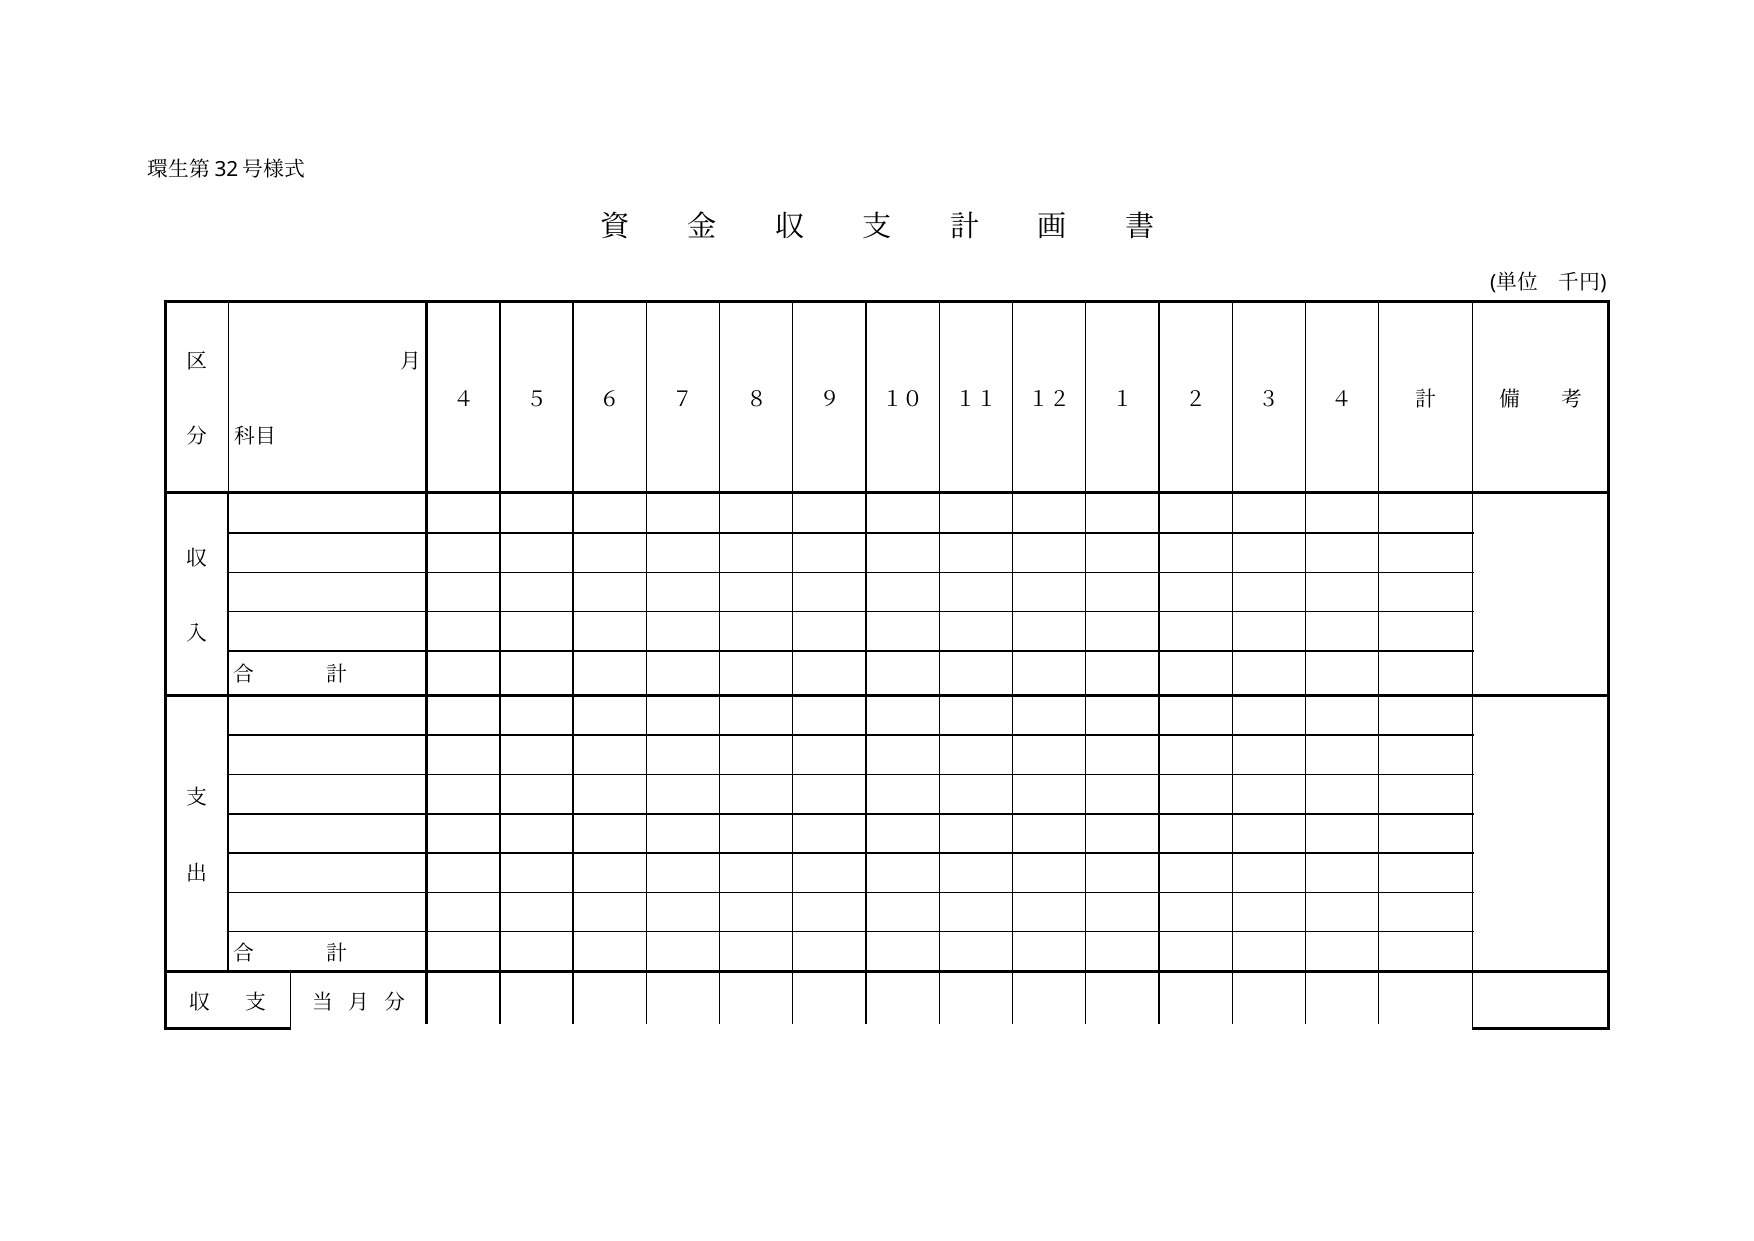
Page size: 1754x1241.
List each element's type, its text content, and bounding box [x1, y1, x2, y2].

table_cell [1013, 652, 1085, 693]
table_cell [720, 854, 792, 891]
table_cell [1013, 494, 1085, 532]
table_cell [1013, 893, 1085, 931]
table_cell [1160, 494, 1232, 532]
table_cell [1160, 573, 1232, 611]
table_cell [793, 736, 865, 773]
table_cell [1233, 534, 1305, 571]
table_cell [867, 534, 939, 571]
table_cell [1233, 573, 1305, 611]
table_cell [720, 815, 792, 852]
table_cell [647, 815, 719, 852]
table_header １２ [1013, 303, 1085, 491]
table_header １０ [867, 303, 939, 491]
table_cell [867, 815, 939, 852]
table_cell [574, 494, 646, 532]
table_cell [793, 652, 865, 693]
table_cell [1233, 815, 1305, 852]
table_cell [1233, 494, 1305, 532]
table_cell [1160, 697, 1232, 734]
table_cell [574, 534, 646, 571]
table_cell [574, 932, 646, 970]
table_cell [1086, 775, 1158, 813]
table_cell [1306, 932, 1378, 970]
table_cell [501, 612, 572, 650]
table_cell [647, 573, 719, 611]
table_cell [1013, 854, 1085, 891]
table_cell [867, 932, 939, 970]
table_cell [573, 973, 646, 1027]
table_cell [1379, 494, 1472, 532]
table_cell [867, 775, 939, 813]
table_cell [720, 612, 792, 650]
table_cell [501, 854, 572, 891]
table_cell [229, 893, 425, 931]
table_cell [1233, 775, 1305, 813]
table_header ７ [647, 303, 719, 491]
table_cell [574, 775, 646, 813]
table_cell [793, 854, 865, 891]
table_cell [1086, 612, 1158, 650]
table_cell [1473, 973, 1607, 1027]
table_cell [1473, 697, 1607, 970]
table_cell [1086, 973, 1159, 1027]
table_cell [1379, 573, 1472, 611]
table_cell [1233, 612, 1305, 650]
table_header ４ [428, 303, 499, 491]
table_cell [720, 697, 792, 734]
table_header ４ [1306, 303, 1378, 491]
table_header １ [1086, 303, 1158, 491]
table_cell [1160, 534, 1232, 571]
text (単位 千円) [148, 262, 1606, 299]
table_cell [867, 494, 939, 532]
table_cell [229, 775, 425, 813]
table_cell 合計 [229, 652, 425, 693]
table_cell 収支 差額 [167, 973, 290, 1027]
table_cell [1306, 652, 1378, 693]
table_cell [720, 893, 792, 931]
table_cell [574, 893, 646, 931]
table_cell [229, 697, 425, 734]
table_cell [1306, 573, 1378, 611]
table_cell [428, 534, 499, 571]
table_cell [1306, 736, 1378, 773]
table_cell [720, 573, 792, 611]
table_cell [428, 697, 499, 734]
table_cell [428, 854, 499, 891]
table_header ５ [501, 303, 572, 491]
table_cell [1233, 854, 1305, 891]
table_cell [647, 494, 719, 532]
table_cell [1086, 932, 1158, 970]
table_header ３ [1233, 303, 1305, 491]
table_cell [1013, 932, 1085, 970]
table_cell [574, 652, 646, 693]
table_cell [1306, 494, 1378, 532]
table_cell [428, 736, 499, 773]
table_header ８ [720, 303, 792, 491]
table_cell [574, 736, 646, 773]
table_cell [940, 775, 1012, 813]
table_cell [1160, 815, 1232, 852]
table_cell [940, 573, 1012, 611]
table_cell [867, 652, 939, 693]
table_cell [1013, 612, 1085, 650]
table_cell [793, 612, 865, 650]
table_cell [1086, 815, 1158, 852]
table_cell [1013, 815, 1085, 852]
table_cell [793, 573, 865, 611]
table_cell [720, 494, 792, 532]
table_cell [867, 854, 939, 891]
table_cell [1379, 932, 1472, 970]
table_cell [428, 775, 499, 813]
table_cell [501, 697, 572, 734]
table_cell [647, 534, 719, 571]
table_cell [501, 893, 572, 931]
table_header ６ [574, 303, 646, 491]
table_cell [1379, 697, 1472, 734]
table_cell [867, 612, 939, 650]
table_cell [229, 534, 425, 571]
table_cell [720, 775, 792, 813]
table_cell [428, 612, 499, 650]
table_cell [427, 973, 500, 1027]
table_cell [647, 775, 719, 813]
table_cell [1159, 973, 1232, 1027]
table_cell [1160, 932, 1232, 970]
table_cell [940, 612, 1012, 650]
table_cell [501, 736, 572, 773]
table_cell [1306, 815, 1378, 852]
table_cell [940, 652, 1012, 693]
table_cell [793, 775, 865, 813]
table_cell 当月分 [291, 973, 427, 1027]
table_cell [1379, 775, 1472, 813]
table_cell [793, 893, 865, 931]
table_cell [867, 893, 939, 931]
table_cell [1379, 612, 1472, 650]
table_cell [428, 893, 499, 931]
table_cell [940, 534, 1012, 571]
table_header １１ [940, 303, 1012, 491]
table_cell 収 入 [167, 494, 227, 693]
table_cell [940, 932, 1012, 970]
table_cell [720, 973, 793, 1027]
table_cell [720, 534, 792, 571]
table_cell [1086, 854, 1158, 891]
table_cell [1013, 736, 1085, 773]
table_cell [940, 494, 1012, 532]
table_cell [793, 697, 865, 734]
table_cell [229, 736, 425, 773]
table_cell [428, 932, 499, 970]
table_cell [793, 932, 865, 970]
table_cell [501, 932, 572, 970]
table_cell [1306, 893, 1378, 931]
table_cell [1233, 736, 1305, 773]
table_cell [501, 775, 572, 813]
table_cell [1160, 612, 1232, 650]
table_header 計 [1379, 303, 1472, 491]
table_cell [501, 652, 572, 693]
table_cell [940, 893, 1012, 931]
table_cell [647, 652, 719, 693]
table_cell [428, 652, 499, 693]
table_cell [428, 494, 499, 532]
table_cell [1013, 775, 1085, 813]
table_cell 合計 [229, 932, 425, 970]
text 環生第32号様式 [148, 149, 1606, 186]
table_cell [1086, 573, 1158, 611]
table_cell [867, 573, 939, 611]
table_cell [940, 697, 1012, 734]
table_cell [1013, 573, 1085, 611]
table_cell [1160, 854, 1232, 891]
table_cell [501, 534, 572, 571]
table_cell [574, 612, 646, 650]
table_cell [720, 736, 792, 773]
table_cell [229, 815, 425, 852]
text 資 金 収 支 計 画 書 [148, 186, 1606, 262]
table_cell [1379, 854, 1472, 891]
table_cell [940, 854, 1012, 891]
table_cell [867, 697, 939, 734]
table_header 月 科目 [229, 303, 425, 491]
table_cell [428, 815, 499, 852]
table_cell [1232, 973, 1305, 1027]
table_cell [647, 736, 719, 773]
table_cell [793, 973, 866, 1027]
table_cell [1379, 534, 1472, 571]
table_cell [1233, 893, 1305, 931]
table_cell [1233, 652, 1305, 693]
table_cell [1086, 697, 1158, 734]
table_cell [1013, 973, 1086, 1027]
table_cell [1306, 854, 1378, 891]
table_cell [867, 736, 939, 773]
table_cell [1379, 736, 1472, 773]
table_cell [1379, 815, 1472, 852]
table_cell [1379, 652, 1472, 693]
table_cell [1086, 652, 1158, 693]
table_cell [940, 736, 1012, 773]
table_cell [646, 973, 719, 1027]
table_cell [1379, 973, 1472, 1027]
table_header 備考 [1473, 303, 1607, 491]
table_cell [229, 612, 425, 650]
table_cell [647, 697, 719, 734]
table_cell [793, 815, 865, 852]
table_header ９ [793, 303, 865, 491]
table_cell [793, 494, 865, 532]
table_cell 支 出 [167, 697, 227, 970]
table_cell [647, 893, 719, 931]
table_cell [574, 697, 646, 734]
table_cell [1233, 932, 1305, 970]
table_cell [501, 573, 572, 611]
table_header 区 分 [167, 303, 228, 491]
table_cell [501, 815, 572, 852]
table_cell [229, 494, 425, 532]
table_cell [1306, 697, 1378, 734]
table_cell [574, 815, 646, 852]
table_cell [1160, 893, 1232, 931]
table_cell [1160, 736, 1232, 773]
table_cell [647, 612, 719, 650]
table_cell [229, 573, 425, 611]
table_cell [939, 973, 1012, 1027]
table_cell [1160, 652, 1232, 693]
table_cell [1086, 893, 1158, 931]
table_cell [940, 815, 1012, 852]
table_cell [501, 494, 572, 532]
table_cell [229, 854, 425, 891]
table_cell [428, 573, 499, 611]
table_cell [1013, 534, 1085, 571]
table_cell [720, 652, 792, 693]
table_cell [574, 573, 646, 611]
table_cell [1013, 697, 1085, 734]
table_cell [720, 932, 792, 970]
table_cell [647, 854, 719, 891]
table_cell [1306, 534, 1378, 571]
table_cell [1379, 893, 1472, 931]
table_header ２ [1160, 303, 1232, 491]
table_cell [1086, 494, 1158, 532]
table_cell [574, 854, 646, 891]
table_cell [1086, 534, 1158, 571]
table_cell [1160, 775, 1232, 813]
table_cell [647, 932, 719, 970]
table_cell [866, 973, 939, 1027]
table_cell [793, 534, 865, 571]
table_cell [1086, 736, 1158, 773]
table_cell [1306, 775, 1378, 813]
table_cell [500, 973, 573, 1027]
table_cell [1305, 973, 1378, 1027]
table_cell [1233, 697, 1305, 734]
table_cell [1473, 494, 1607, 693]
table_cell [1306, 612, 1378, 650]
